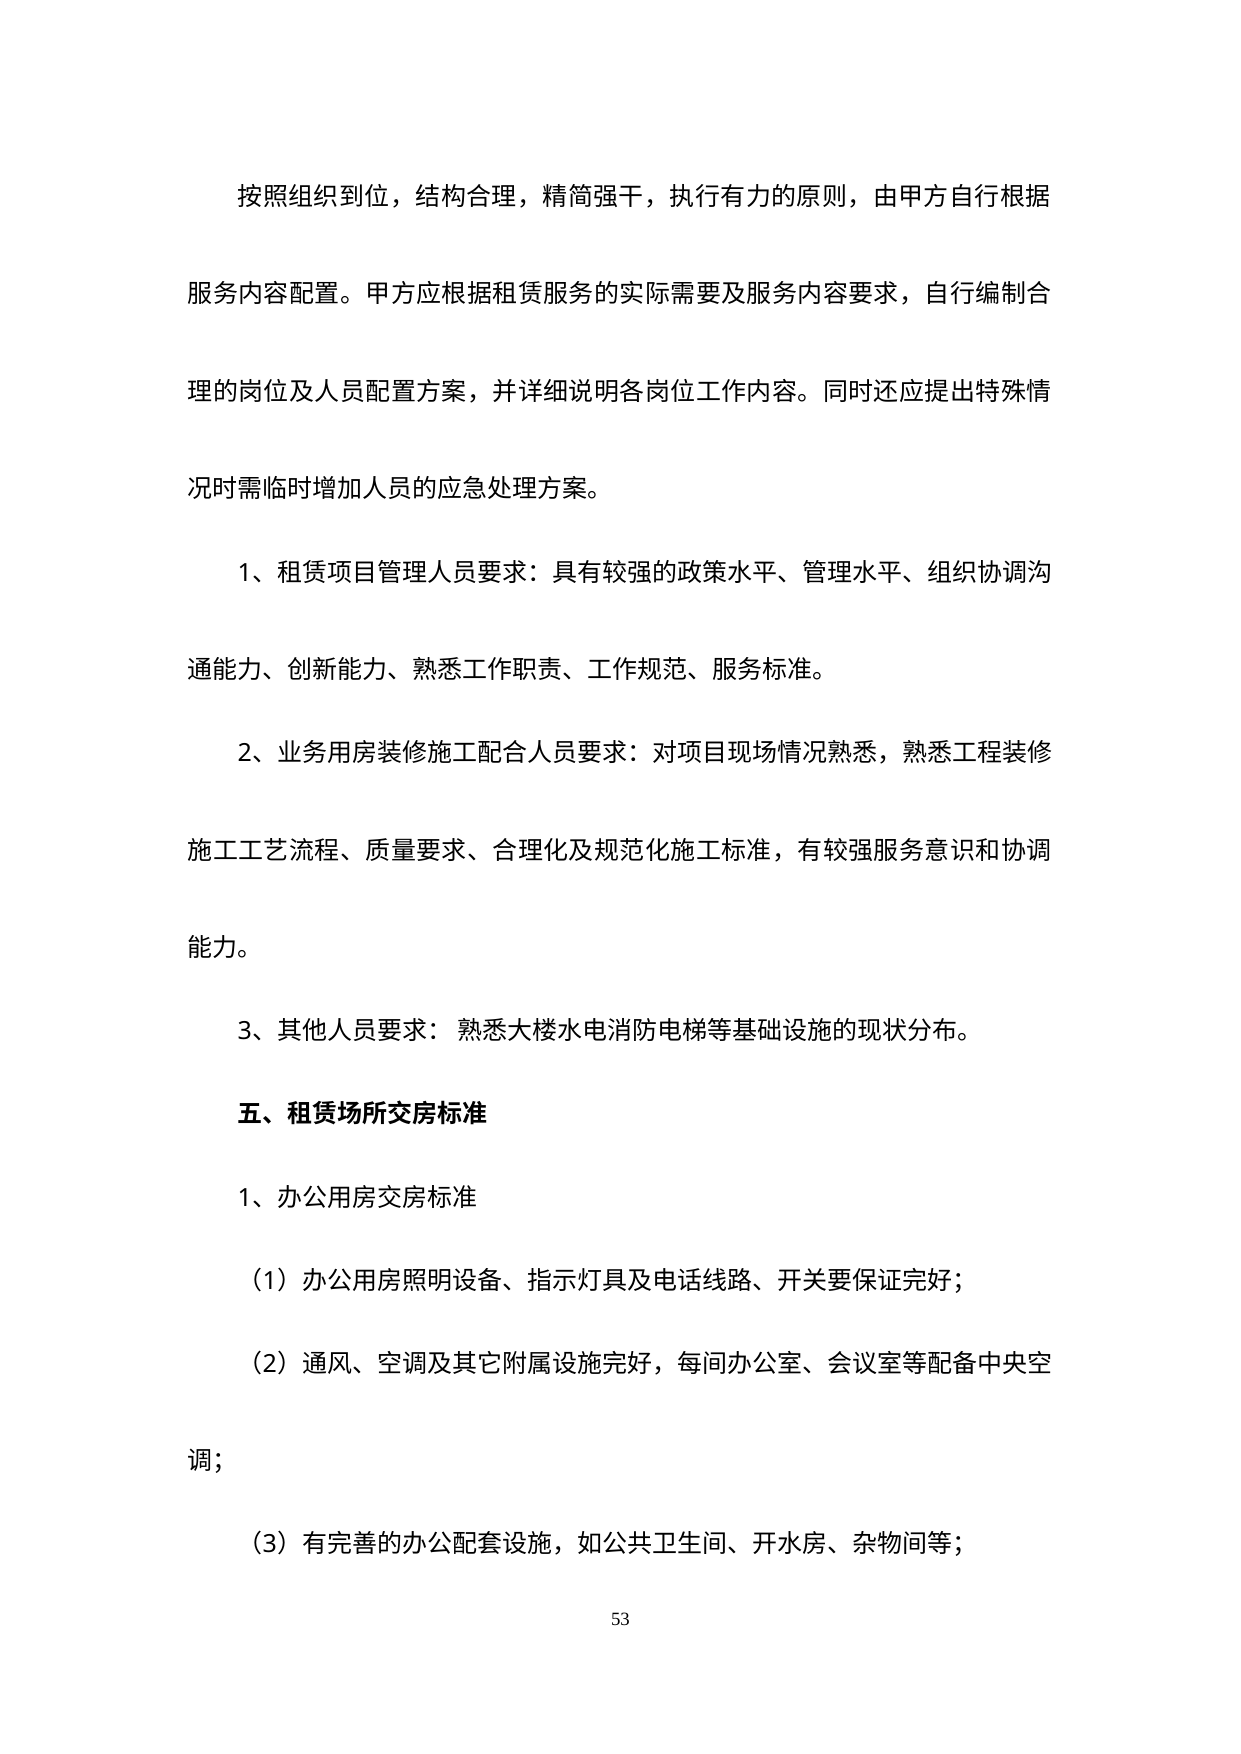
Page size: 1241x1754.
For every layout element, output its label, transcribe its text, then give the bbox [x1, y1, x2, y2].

text （1）办公用房照明设备、指示灯具及电话线路、开关要保证完好； [187, 1246, 1053, 1311]
text 2、业务用房装修施工配合人员要求：对项目现场情况熟悉，熟悉工程装修施工工艺流程、质量要求、合理化及规范化施工标准，有较强服务意识和协调能力。 [187, 718, 1053, 978]
text （2）通风、空调及其它附属设施完好，每间办公室、会议室等配备中央空调； [187, 1329, 1053, 1491]
text （3）有完善的办公配套设施，如公共卫生间、开水房、杂物间等； [187, 1509, 1053, 1574]
text 1、办公用房交房标准 [187, 1163, 1053, 1228]
text 1、租赁项目管理人员要求：具有较强的政策水平、管理水平、组织协调沟通能力、创新能力、熟悉工作职责、工作规范、服务标准。 [187, 538, 1053, 700]
text 五、租赁场所交房标准 [187, 1079, 1053, 1144]
text 按照组织到位，结构合理，精简强干，执行有力的原则，由甲方自行根据服务内容配置。甲方应根据租赁服务的实际需要及服务内容要求，自行编制合理的岗位及人员配置方案，并详细说明各岗位工作内容。同时还应提出特殊情况时需临时增加人员的应急处理方案。 [187, 162, 1053, 519]
text 3、其他人员要求： 熟悉大楼水电消防电梯等基础设施的现状分布。 [187, 996, 1053, 1061]
